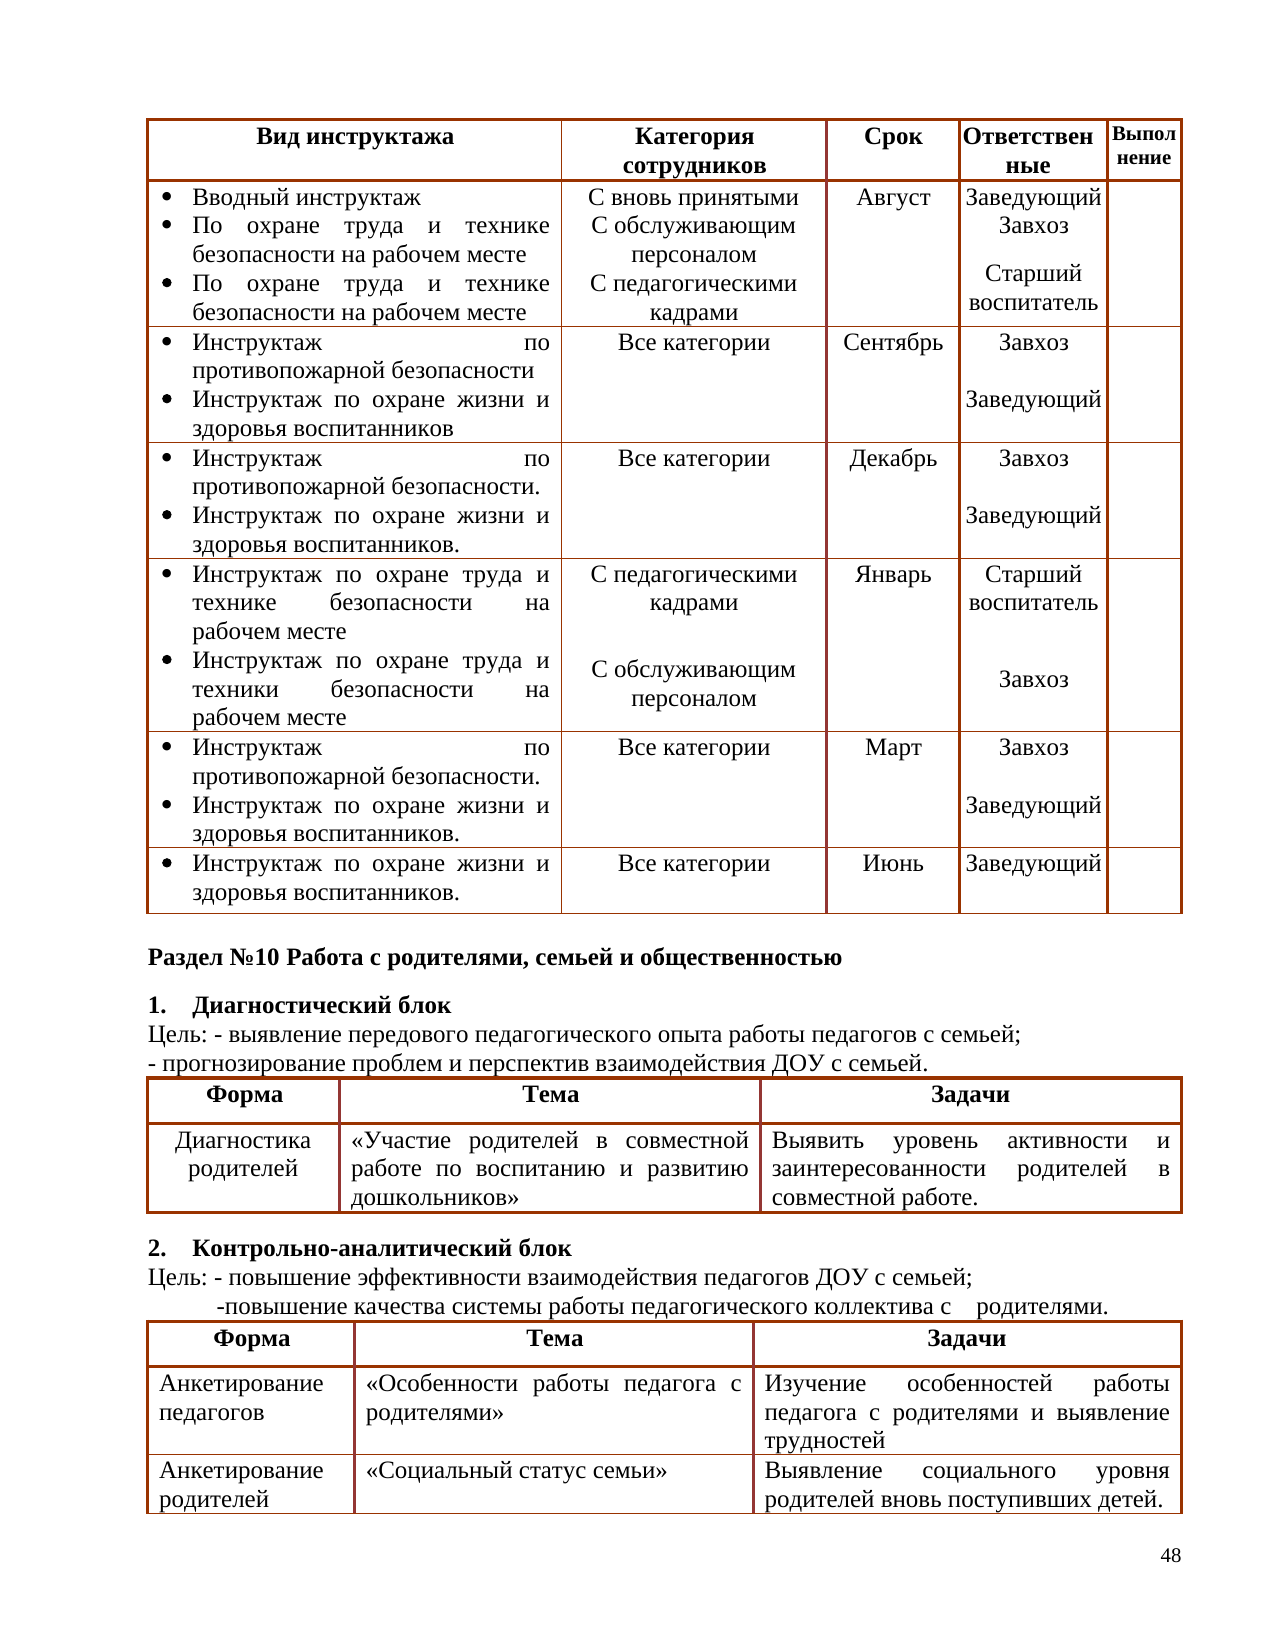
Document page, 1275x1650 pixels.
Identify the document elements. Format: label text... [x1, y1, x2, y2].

table_cell Изучение особенностей работы педагога с родителями и выявление трудностей [755, 1368, 1180, 1454]
table_cell С вновь принятыми С обслуживающим персоналом С педагогическими кадрами [562, 182, 825, 326]
table_header Ответственные [961, 121, 1106, 179]
table_cell [1109, 732, 1180, 847]
table_cell Вводный инструктаж По охране труда и технике безопасности на рабочем месте По охране труда и технике безопасности на рабочем месте [149, 182, 561, 326]
table_cell Анкетирование педагогов [149, 1368, 353, 1454]
table_cell Все категории [562, 443, 825, 558]
table_cell Все категории [562, 848, 825, 912]
table_header Тема [356, 1323, 752, 1365]
table_cell Все категории [562, 732, 825, 847]
table_cell Завхоз Заведующий [961, 732, 1106, 847]
table_cell Старший воспитатель Завхоз [961, 559, 1106, 731]
text - прогнозирование проблем и перспектив взаимодействия ДОУ с семьей. [148, 1048, 1181, 1076]
table_cell [1109, 443, 1180, 558]
table_cell Выявить уровень активности и заинтересованности родителей в совместной работе. [762, 1125, 1180, 1211]
table_cell «Социальный статус семьи» [356, 1455, 752, 1513]
table_cell Инструктаж по противопожарной безопасности Инструктаж по охране жизни и здоровья воспитанников [149, 327, 561, 442]
table_cell Все категории [562, 327, 825, 442]
table_cell Инструктаж по противопожарной безопасности. Инструктаж по охране жизни и здоровья воспитанников. [149, 443, 561, 558]
table_cell [1109, 182, 1180, 326]
list Контрольно-аналитический блок [148, 1233, 1181, 1262]
table_header Задачи [755, 1323, 1180, 1365]
table_cell Инструктаж по противопожарной безопасности. Инструктаж по охране жизни и здоровья воспитанников. [149, 732, 561, 847]
table_cell «Участие родителей в совместной работе по воспитанию и развитию дошкольников» [341, 1125, 759, 1211]
text Раздел №10 Работа с родителями, семьей и общественностью [148, 942, 1270, 971]
list Диагностический блок [148, 990, 1181, 1019]
table_header Срок [828, 121, 958, 179]
table_header Выполнение [1109, 121, 1180, 179]
table_header Задачи [762, 1080, 1180, 1122]
table_header Категория сотрудников [562, 121, 825, 179]
table_cell [1109, 848, 1180, 912]
table_cell Сентябрь [828, 327, 958, 442]
table_cell Январь [828, 559, 958, 731]
table_cell С педагогическими кадрами С обслуживающим персоналом [562, 559, 825, 731]
table_cell [1109, 559, 1180, 731]
table_cell Завхоз Заведующий [961, 443, 1106, 558]
table_cell Инструктаж по охране труда и технике безопасности на рабочем месте Инструктаж по охране труда и техники безопасности на рабочем месте [149, 559, 561, 731]
table_cell Выявление социального уровня родителей вновь поступивших детей. [755, 1455, 1180, 1513]
text Цель: - выявление передового педагогического опыта работы педагогов с семьей; [148, 1019, 1181, 1048]
table_cell Завхоз Заведующий [961, 327, 1106, 442]
table_cell [1109, 327, 1180, 442]
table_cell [149, 1455, 353, 1513]
table_cell «Особенности работы педагога с родителями» [356, 1368, 752, 1454]
table_cell Диагностика родителей [149, 1125, 338, 1211]
table_cell Заведующий [961, 848, 1106, 912]
table_cell Август [828, 182, 958, 326]
table_cell Инструктаж по охране жизни и здоровья воспитанников. [149, 848, 561, 912]
table_cell Декабрь [828, 443, 958, 558]
table_cell Март [828, 732, 958, 847]
text -повышение качества системы работы педагогического коллектива с родителями. [148, 1291, 1210, 1319]
table_header Форма [149, 1080, 338, 1122]
table_header Форма [149, 1323, 353, 1365]
table_cell Заведующий Завхоз Старший воспитатель [961, 182, 1106, 326]
text Цель: - повышение эффективности взаимодействия педагогов ДОУ с семьей; [148, 1262, 1181, 1291]
table_cell Июнь [828, 848, 958, 912]
table_header Вид инструктажа [149, 121, 561, 179]
table_header Тема [341, 1080, 759, 1122]
